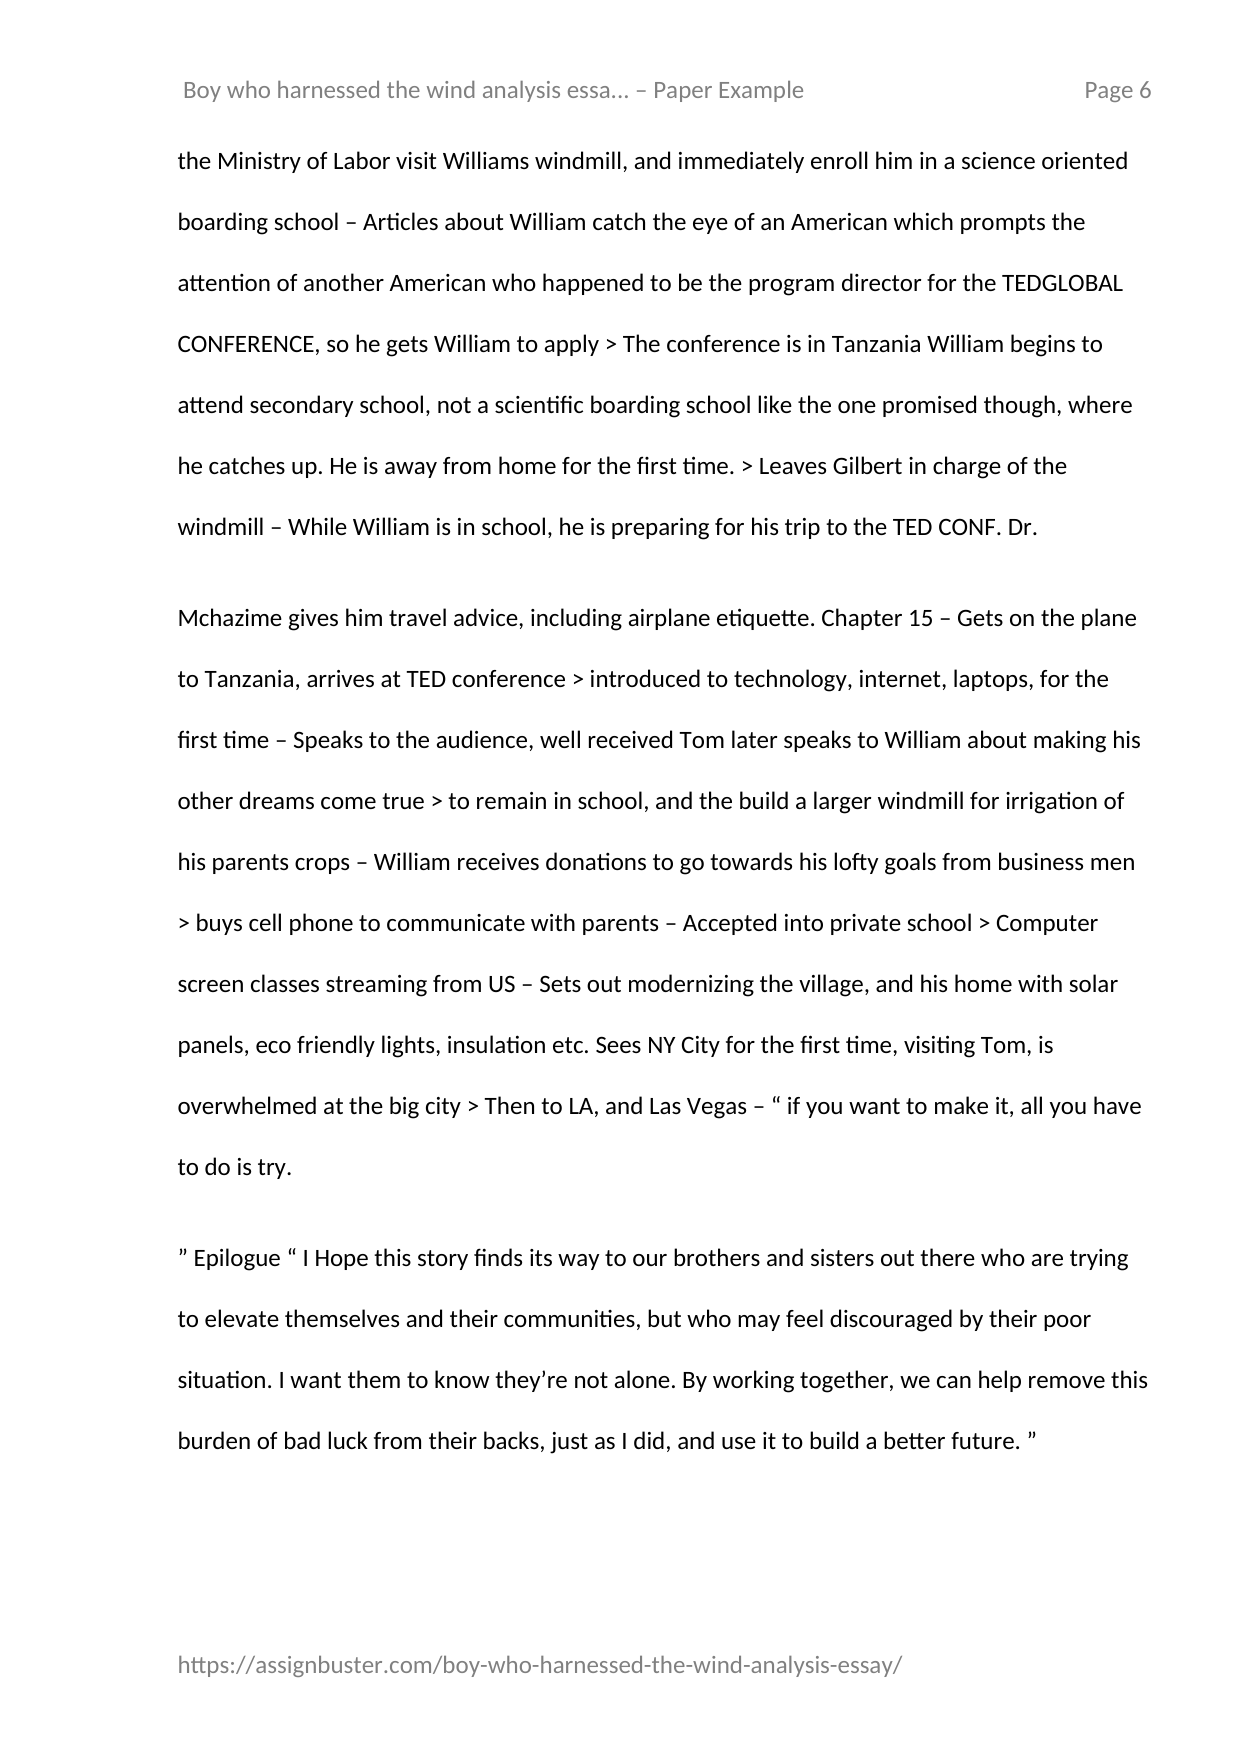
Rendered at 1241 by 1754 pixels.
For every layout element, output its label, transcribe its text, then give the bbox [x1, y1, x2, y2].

text ” Epilogue “ I Hope this story finds its way to our brothers and sisters out there who are trying to elevate themselves and their communities, but who may feel discouraged by their poor situation. I want them to know they’re not alone. By working together, we can help remove this burden of bad luck from their backs, just as I did, and use it to build a better future. ” [177, 1242, 1152, 1455]
text Mchazime gives him travel advice, including airplane etiquette. Chapter 15 – Gets on the plane to Tanzania, arrives at TED conference > introduced to technology, internet, laptops, for the first time – Speaks to the audience, well received Tom later speaks to William about making his other dreams come true > to remain in school, and the build a larger windmill for irrigation of his parents crops – William receives donations to go towards his lofty goals from business men > buys cell phone to communicate with parents – Accepted into private school > Computer screen classes streaming from US – Sets out modernizing the village, and his home with solar panels, eco friendly lights, insulation etc. Sees NY City for the first time, visiting Tom, is overwhelmed at the big city > Then to LA, and Las Vegas – “ if you want to make it, all you have to do is try. [177, 602, 1152, 1182]
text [177, 145, 1152, 542]
